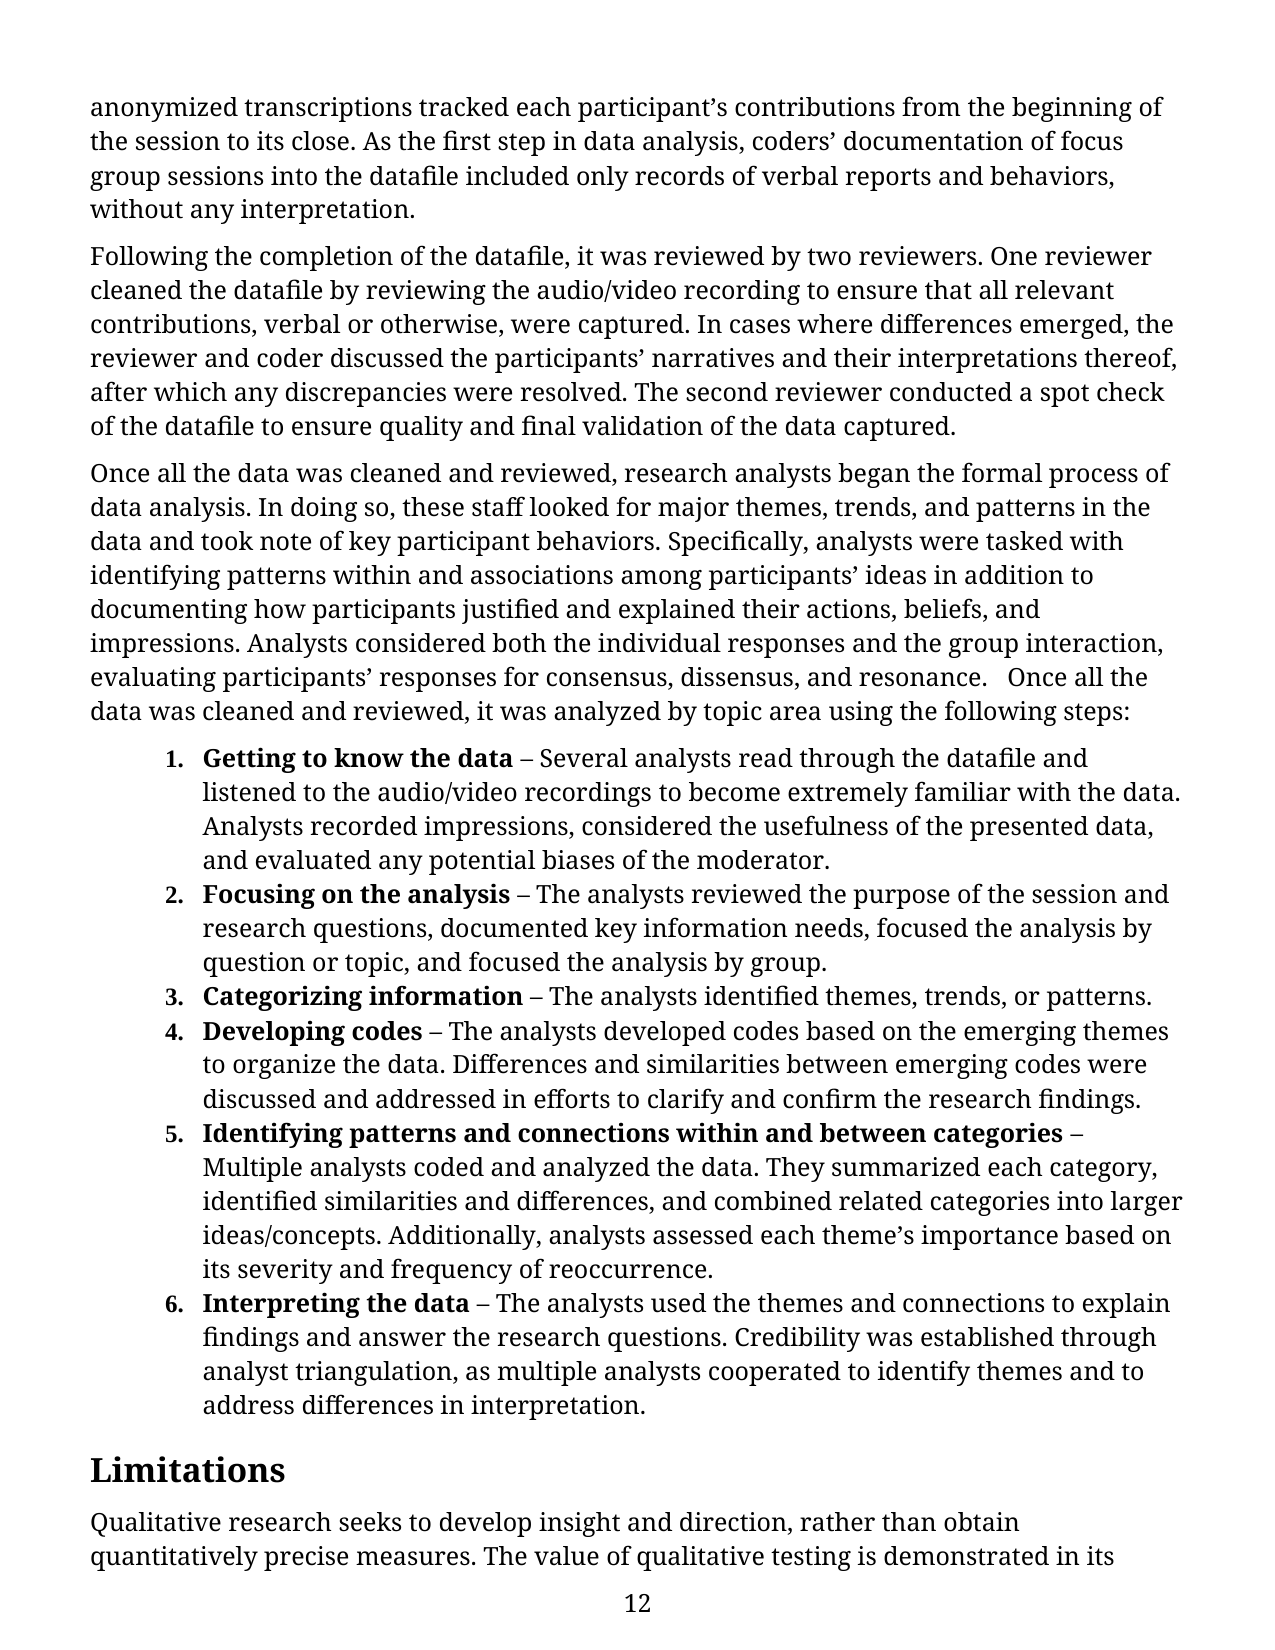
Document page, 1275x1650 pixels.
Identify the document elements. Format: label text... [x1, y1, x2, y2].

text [90, 1505, 1185, 1573]
text Limitations [90, 1447, 1185, 1492]
list Developing codes – The analysts developed codes based on the emerging themes to organize the data. Differences and similarities between emerging codes were discussed and addressed in efforts to clarify and confirm the research findings. [165, 1013, 1185, 1115]
list Categorizing information – The analysts identified themes, trends, or patterns. [165, 979, 1185, 1013]
list Identifying patterns and connections within and between categories – Multiple analysts coded and analyzed the data. They summarized each category, identified similarities and differences, and combined related categories into larger ideas/concepts. Additionally, analysts assessed each theme’s importance based on its severity and frequency of reoccurrence. [165, 1115, 1185, 1286]
text Once all the data was cleaned and reviewed, research analysts began the formal process of data analysis. In doing so, these staff looked for major themes, trends, and patterns in the data and took note of key participant behaviors. Specifically, analysts were tasked with identifying patterns within and associations among participants’ ideas in addition to documenting how participants justified and explained their actions, beliefs, and impressions. Analysts considered both the individual responses and the group interaction, evaluating participants’ responses for consensus, dissensus, and resonance. Once all the data was cleaned and reviewed, it was analyzed by topic area using the following steps: [90, 456, 1185, 728]
list Focusing on the analysis – The analysts reviewed the purpose of the session and research questions, documented key information needs, focused the analysis by question or topic, and focused the analysis by group. [165, 877, 1185, 979]
text Following the completion of the datafile, it was reviewed by two reviewers. One reviewer cleaned the datafile by reviewing the audio/video recording to ensure that all relevant contributions, verbal or otherwise, were captured. In cases where differences emerged, the reviewer and coder discussed the participants’ narratives and their interpretations thereof, after which any discrepancies were resolved. The second reviewer conducted a spot check of the datafile to ensure quality and final validation of the data captured. [90, 239, 1185, 443]
list Getting to know the data – Several analysts read through the datafile and listened to the audio/video recordings to become extremely familiar with the data. Analysts recorded impressions, considered the usefulness of the presented data, and evaluated any potential biases of the moderator. [165, 741, 1185, 877]
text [90, 90, 1185, 226]
list Interpreting the data – The analysts used the themes and connections to explain findings and answer the research questions. Credibility was established through analyst triangulation, as multiple analysts cooperated to identify themes and to address differences in interpretation. [165, 1286, 1185, 1422]
